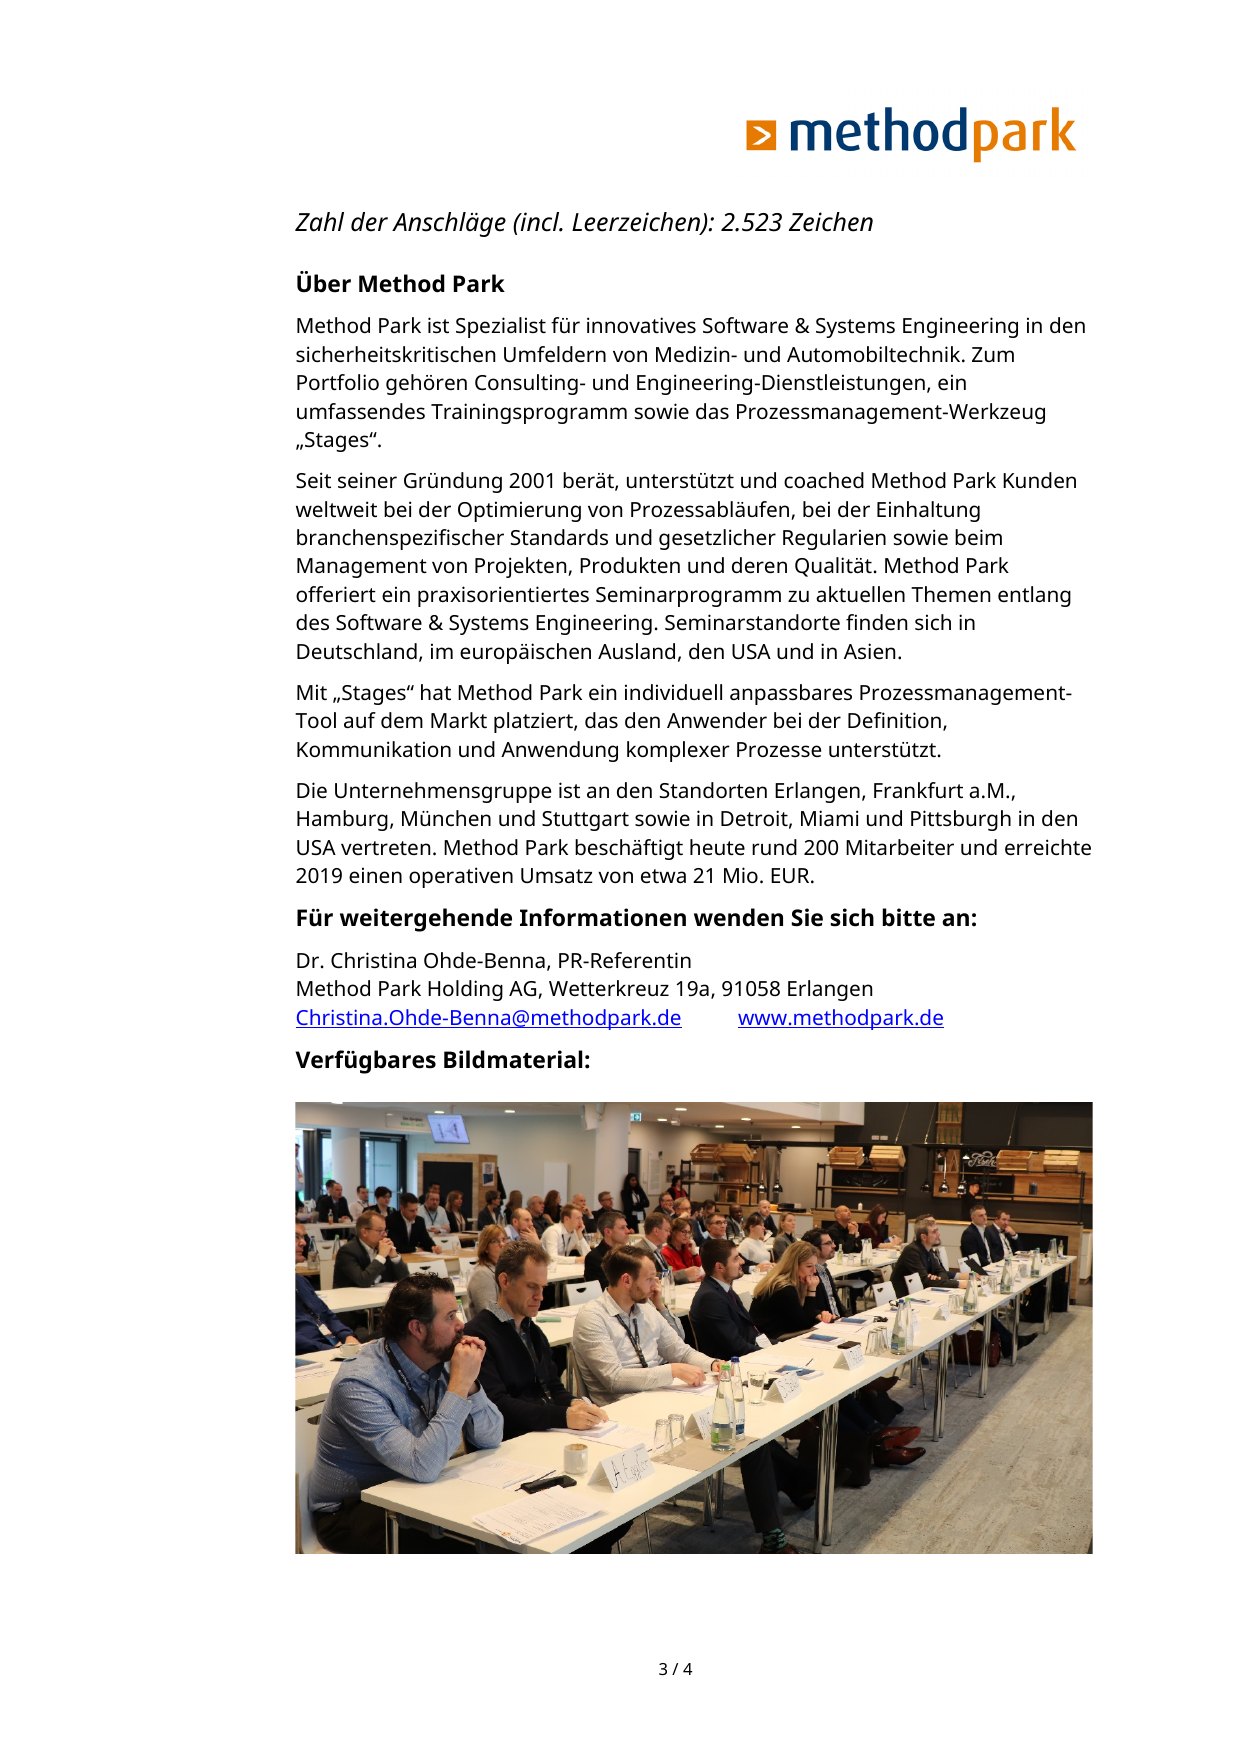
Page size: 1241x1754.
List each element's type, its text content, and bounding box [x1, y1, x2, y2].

text Die Unternehmensgruppe ist an den Standorten Erlangen, Frankfurt a.M., Hamburg, München und Stuttgart sowie in Detroit, Miami und Pittsburgh in den USA vertreten. Method Park beschäftigt heute rund 200 Mitarbeiter und erreichte 2019 einen operativen Umsatz von etwa 21 Mio. EUR. [295, 776, 1092, 889]
text Method Park ist Spezialist für innovatives Software & Systems Engineering in den sicherheitskritischen Umfeldern von Medizin- und Automobiltechnik. Zum Portfolio gehören Consulting- und Engineering-Dienstleistungen, ein umfassendes Trainingsprogramm sowie das Prozessmanagement-Werkzeug „Stages“. [295, 312, 1092, 454]
text Mit „Stages“ hat Method Park ein individuell anpassbares Prozessmanagement-Tool auf dem Markt platziert, das den Anwender bei der Definition, Kommunikation und Anwendung komplexer Prozesse unterstützt. [295, 678, 1092, 763]
text Seit seiner Gründung 2001 berät, unterstützt und coached Method Park Kunden weltweit bei der Optimierung von Prozessabläufen, bei der Einhaltung branchenspezifischer Standards und gesetzlicher Regularien sowie beim Management von Projekten, Produkten und deren Qualität. Method Park offeriert ein praxisorientiertes Seminarprogramm zu aktuellen Themen entlang des Software & Systems Engineering. Seminarstandorte finden sich in Deutschland, im europäischen Ausland, den USA und in Asien. [295, 466, 1092, 665]
text Zahl der Anschläge (incl. Leerzeichen): 2.523 Zeichen [295, 204, 1092, 238]
picture [295, 1102, 1093, 1554]
subtitle Verfügbares Bildmaterial: [295, 1043, 1092, 1075]
text Über Method Park [295, 268, 1092, 299]
text Dr. Christina Ohde-Benna, PR-Referentin Method Park Holding AG, Wetterkreuz 19a, 91058 Erlangen Christina.Ohde-Benna@methodpark.de www.methodpark.de [295, 946, 1092, 1031]
picture [727, 86, 1093, 178]
text Für weitergehende Informationen wenden Sie sich bitte an: [295, 902, 1092, 933]
